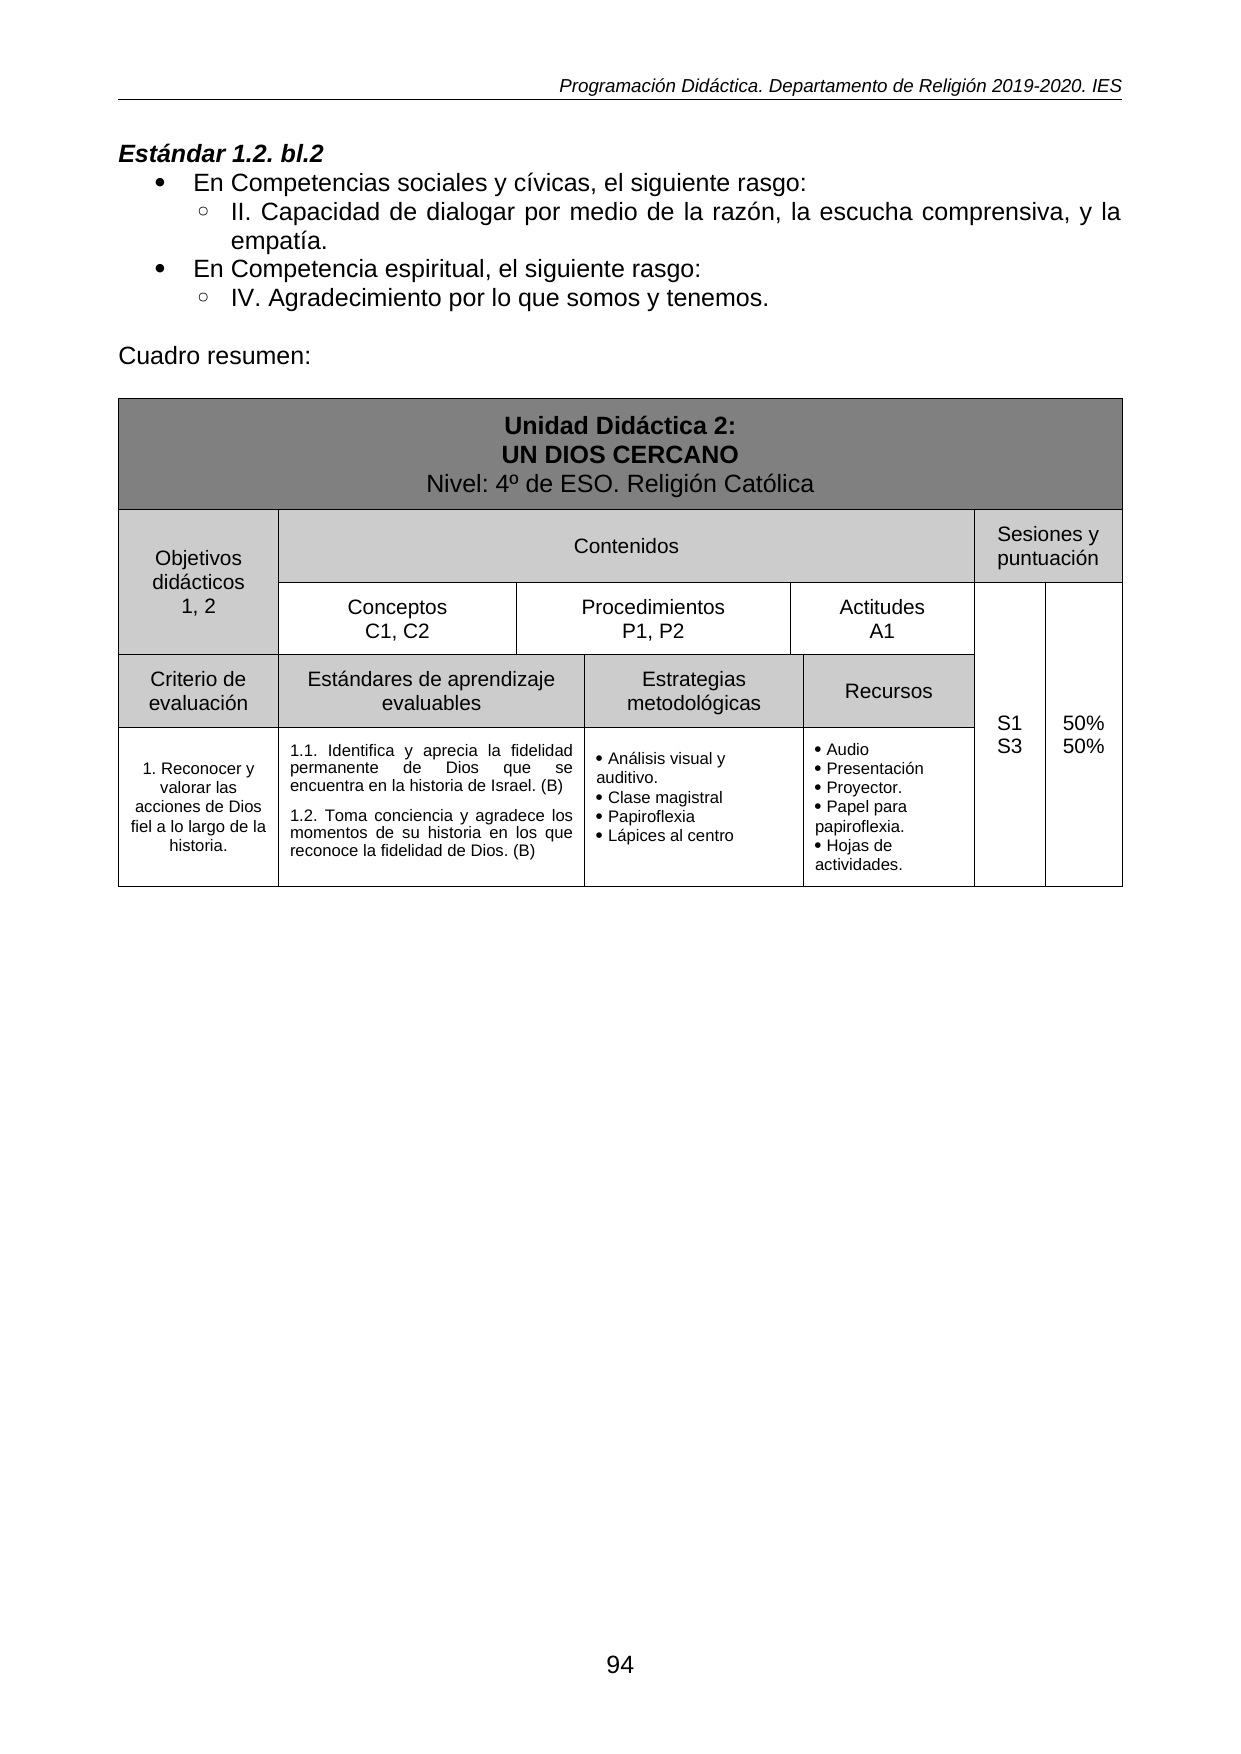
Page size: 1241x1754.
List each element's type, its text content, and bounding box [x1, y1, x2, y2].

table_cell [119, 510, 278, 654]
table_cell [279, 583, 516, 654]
list IV. Agradecimiento por lo que somos y tenemos. [193, 283, 1122, 312]
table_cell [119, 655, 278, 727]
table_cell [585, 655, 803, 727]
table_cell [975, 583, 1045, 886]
list En Competencias sociales y cívicas, el siguiente rasgo: [156, 168, 1122, 197]
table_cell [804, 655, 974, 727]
text Estándar 1.2. bl.2 [118, 139, 1122, 168]
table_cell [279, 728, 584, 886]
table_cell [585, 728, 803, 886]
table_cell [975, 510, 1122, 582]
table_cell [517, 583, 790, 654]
list En Competencia espiritual, el siguiente rasgo: [156, 254, 1122, 283]
list II. Capacidad de dialogar por medio de la razón, la escucha comprensiva, y la empatía. [193, 197, 1122, 254]
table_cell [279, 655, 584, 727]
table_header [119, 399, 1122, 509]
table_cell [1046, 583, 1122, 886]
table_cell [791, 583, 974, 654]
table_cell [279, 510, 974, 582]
text Cuadro resumen: [118, 341, 1122, 369]
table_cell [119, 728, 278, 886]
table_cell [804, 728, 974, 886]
